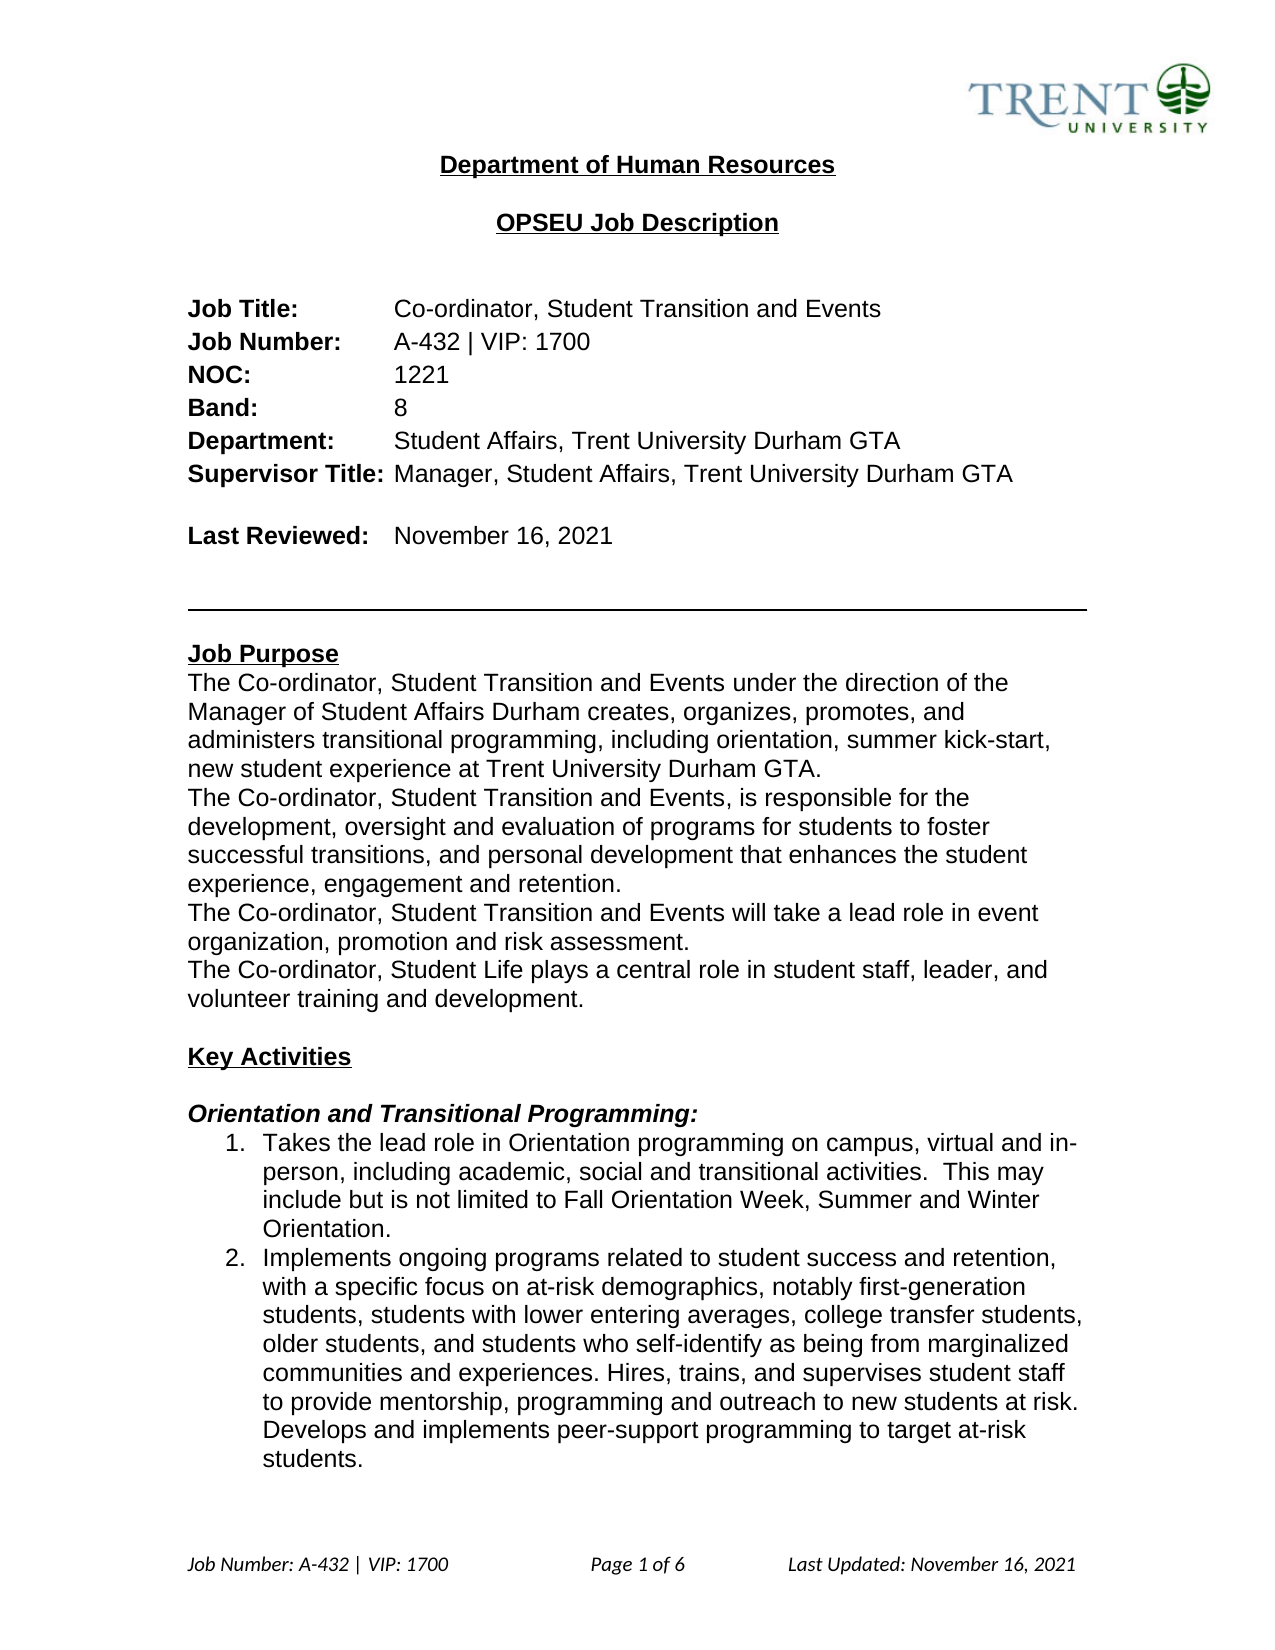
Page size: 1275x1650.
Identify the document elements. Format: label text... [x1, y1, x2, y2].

text The Co-ordinator, Student Transition and Events, is responsible for the development, oversight and evaluation of programs for students to foster successful transitions, and personal development that enhances the student experience, engagement and retention. [187, 783, 1087, 898]
text Job Title: Co-ordinator, Student Transition and Events [187, 294, 1087, 322]
list Implements ongoing programs related to student success and retention, with a specific focus on at-risk demographics, notably first-generation students, students with lower entering averages, college transfer students, older students, and students who self-identify as being from marginalized communities and experiences. Hires, trains, and supervises student staff to provide mentorship, programming and outreach to new students at risk. Develops and implements peer-support programming to target at-risk students. [225, 1243, 1087, 1473]
text Key Activities [187, 1042, 1087, 1071]
text Band: 8 [187, 393, 1087, 422]
picture [964, 56, 1216, 147]
text Department: Student Affairs, Trent University Durham GTA [187, 426, 1087, 454]
list Takes the lead role in Orientation programming on campus, virtual and in-person, including academic, social and transitional activities. This may include but is not limited to Fall Orientation Week, Summer and Winter Orientation. [225, 1128, 1087, 1243]
text Department of Human Resources [187, 150, 1087, 179]
text OPSEU Job Description [187, 207, 1087, 236]
text Supervisor Title: Manager, Student Affairs, Trent University Durham GTA [187, 459, 1087, 488]
text The Co-ordinator, Student Transition and Events under the direction of the Manager of Student Affairs Durham creates, organizes, promotes, and administers transitional programming, including orientation, summer kick-start, new student experience at Trent University Durham GTA. [187, 668, 1087, 783]
text Job Purpose [187, 639, 1087, 668]
text Last Reviewed: November 16, 2021 [187, 521, 1087, 549]
text Orientation and Transitional Programming: [187, 1099, 1087, 1128]
text The Co-ordinator, Student Transition and Events will take a lead role in event organization, promotion and risk assessment. [187, 898, 1087, 956]
text NOC: 1221 [187, 360, 1087, 388]
text The Co-ordinator, Student Life plays a central role in student staff, leader, and volunteer training and development. [187, 956, 1087, 1013]
text Job Number: A-432 | VIP: 1700 [187, 327, 1087, 356]
